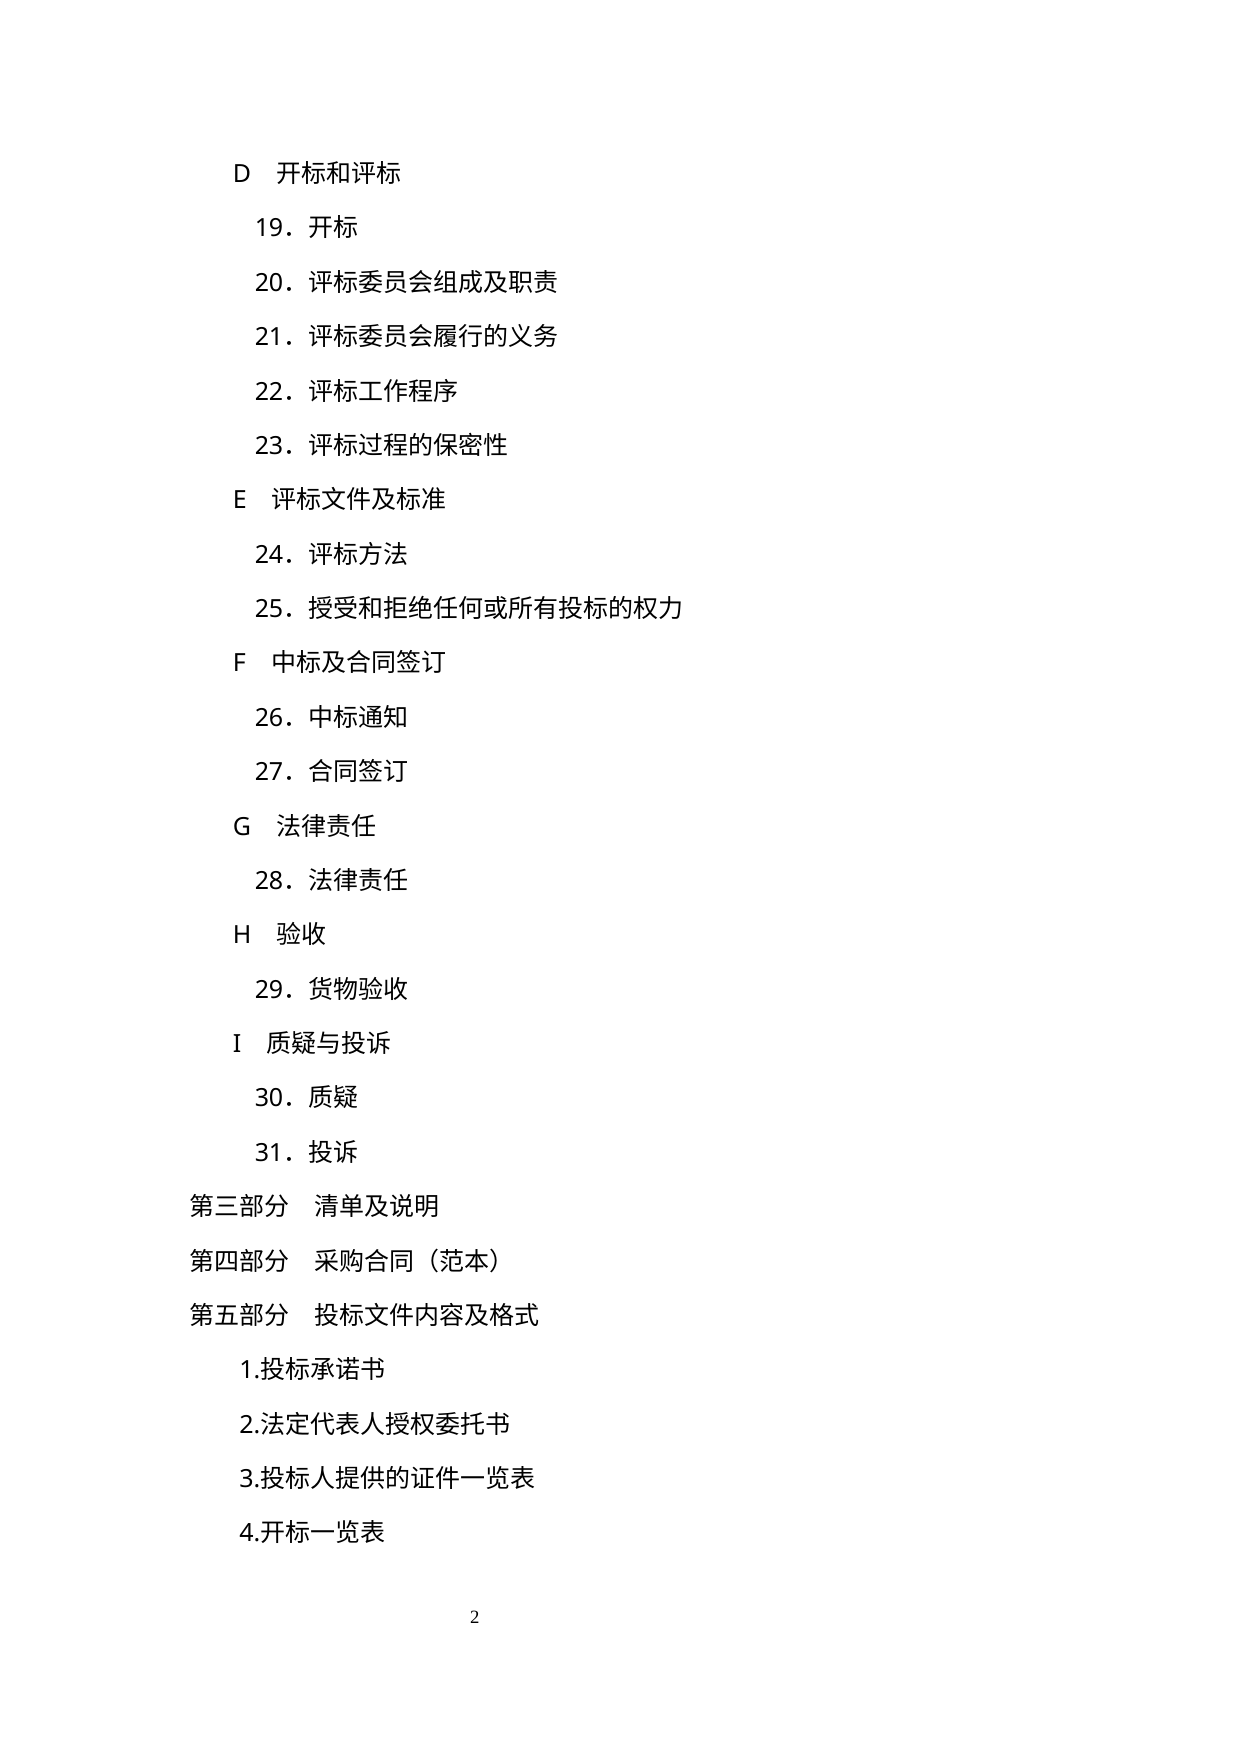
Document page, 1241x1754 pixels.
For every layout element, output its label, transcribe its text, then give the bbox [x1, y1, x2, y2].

text 24．评标方法 [189, 534, 1051, 570]
text 第五部分 投标文件内容及格式 [189, 1295, 1051, 1332]
text 29．货物验收 [189, 969, 1051, 1005]
text 30．质疑 [189, 1078, 1051, 1114]
text 19．开标 [189, 208, 1051, 244]
text F 中标及合同签订 [189, 643, 1051, 679]
text G 法律责任 [189, 806, 1051, 842]
text H 验收 [189, 915, 1051, 951]
text 20．评标委员会组成及职责 [189, 262, 1051, 298]
text 27．合同签订 [189, 752, 1051, 788]
text 21．评标委员会履行的义务 [189, 317, 1051, 353]
text 22．评标工作程序 [189, 371, 1051, 407]
text 31．投诉 [189, 1132, 1051, 1168]
text I 质疑与投诉 [189, 1023, 1051, 1060]
text 3.投标人提供的证件一览表 [189, 1458, 1051, 1495]
text 4.开标一览表 [189, 1513, 1051, 1549]
text 1.投标承诺书 [189, 1350, 1051, 1386]
text 26．中标通知 [189, 697, 1051, 733]
text 2.法定代表人授权委托书 [189, 1404, 1051, 1440]
text 28．法律责任 [189, 860, 1051, 897]
text 第四部分 采购合同（范本） [189, 1241, 1051, 1277]
text D 开标和评标 [189, 153, 1051, 190]
text 第三部分 清单及说明 [189, 1187, 1051, 1223]
text 23．评标过程的保密性 [189, 425, 1051, 462]
text 25．授受和拒绝任何或所有投标的权力 [189, 588, 1051, 625]
text E 评标文件及标准 [189, 480, 1051, 516]
